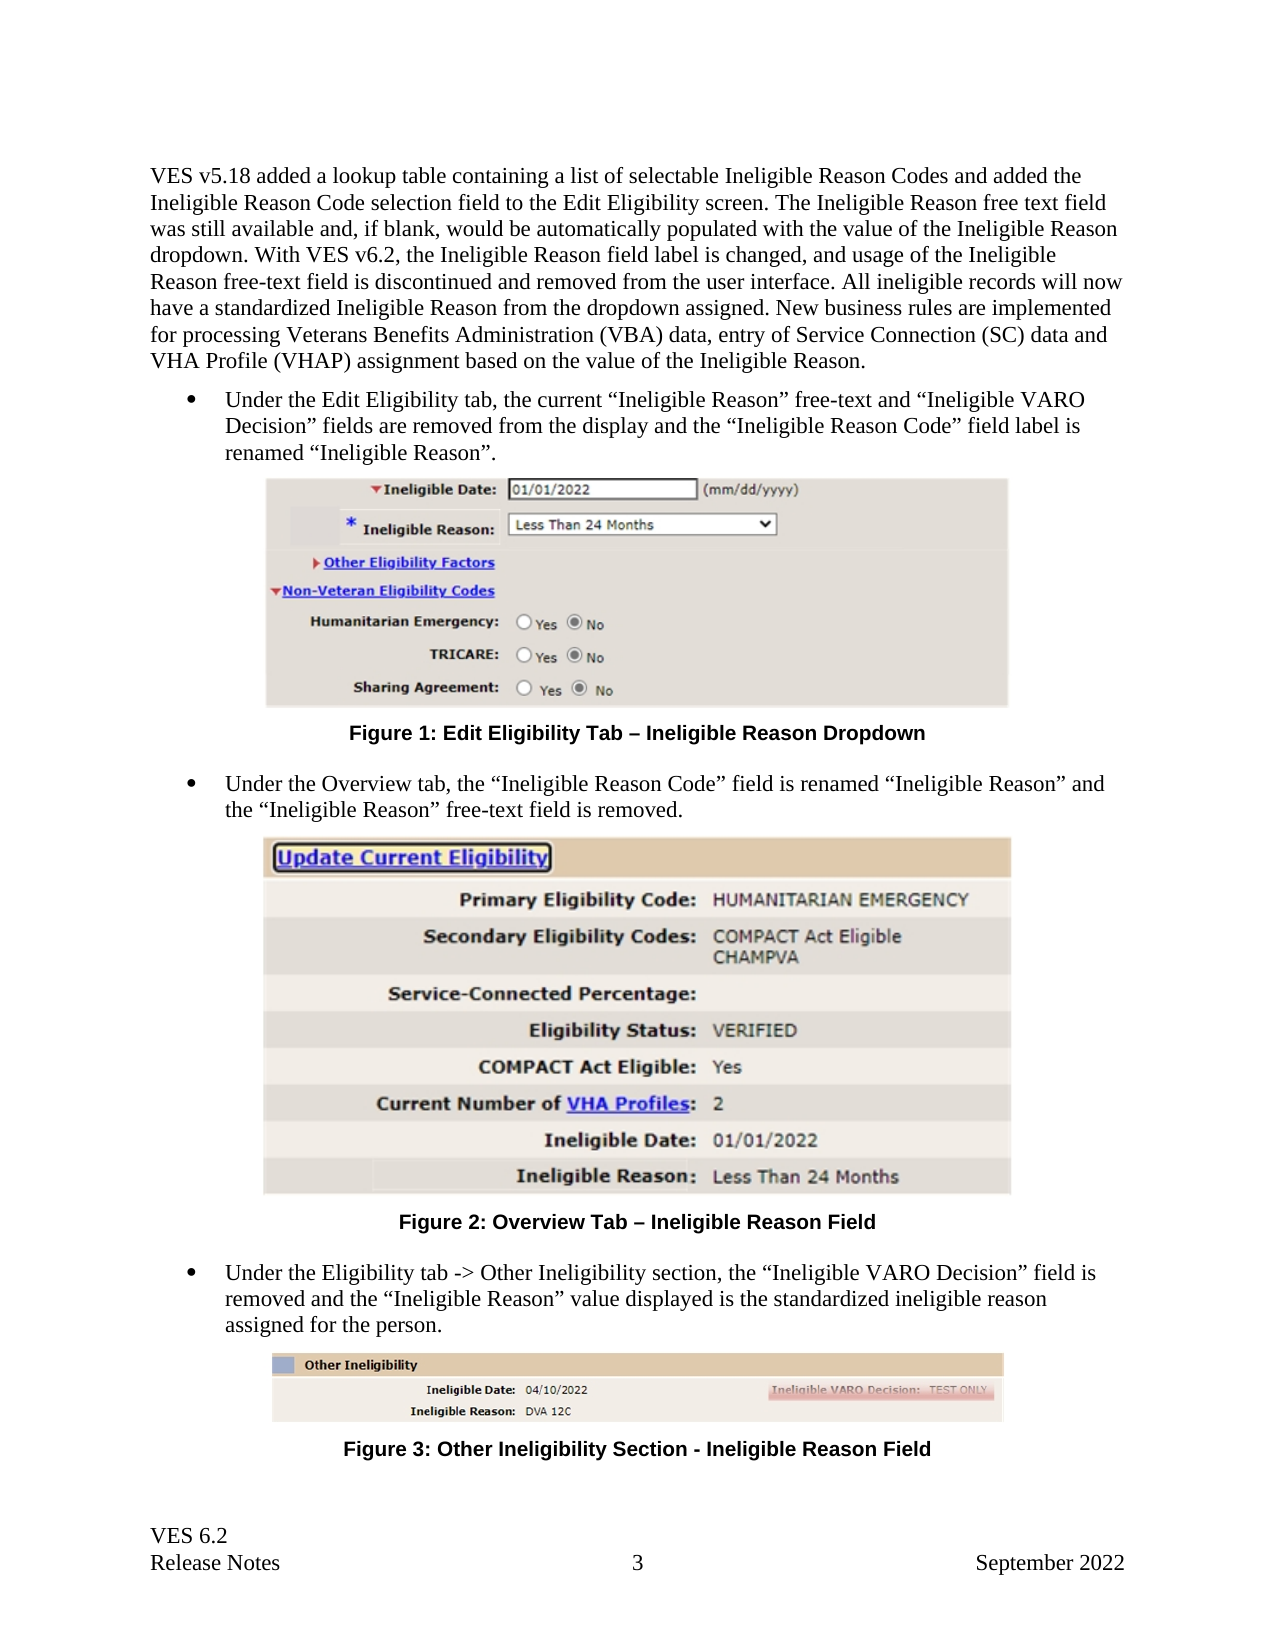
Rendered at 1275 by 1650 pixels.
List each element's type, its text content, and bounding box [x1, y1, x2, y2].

list Under the Eligibility tab -> Other Ineligibility section, the “Ineligible VARO Decision” field is removed and the “Ineligible Reason” value displayed is the standardized ineligible reason assigned for the person. [187, 1258, 1125, 1338]
list Under the Overview tab, the “Ineligible Reason Code” field is renamed “Ineligible Reason” and the “Ineligible Reason” free-text field is removed. [187, 770, 1125, 822]
text VES v5.18 added a lookup table containing a list of selectable Ineligible Reason Codes and added the Ineligible Reason Code selection field to the Edit Eligibility screen. The Ineligible Reason free text field was still available and, if blank, would be automatically populated with the value of the Ineligible Reason dropdown. With VES v6.2, the Ineligible Reason field label is changed, and usage of the Ineligible Reason free-text field is discontinued and removed from the user interface. All ineligible records will now have a standardized Ineligible Reason from the dropdown assigned. New business rules are implemented for processing Veterans Benefits Administration (VBA) data, entry of Service Connection (SC) data and VHA Profile (VHAP) assignment based on the value of the Ineligible Reason. [150, 162, 1125, 373]
list Under the Edit Eligibility tab, the current “Ineligible Reason” free-text and “Ineligible VARO Decision” fields are removed from the display and the “Ineligible Reason Code” field label is renamed “Ineligible Reason”. [187, 386, 1125, 465]
